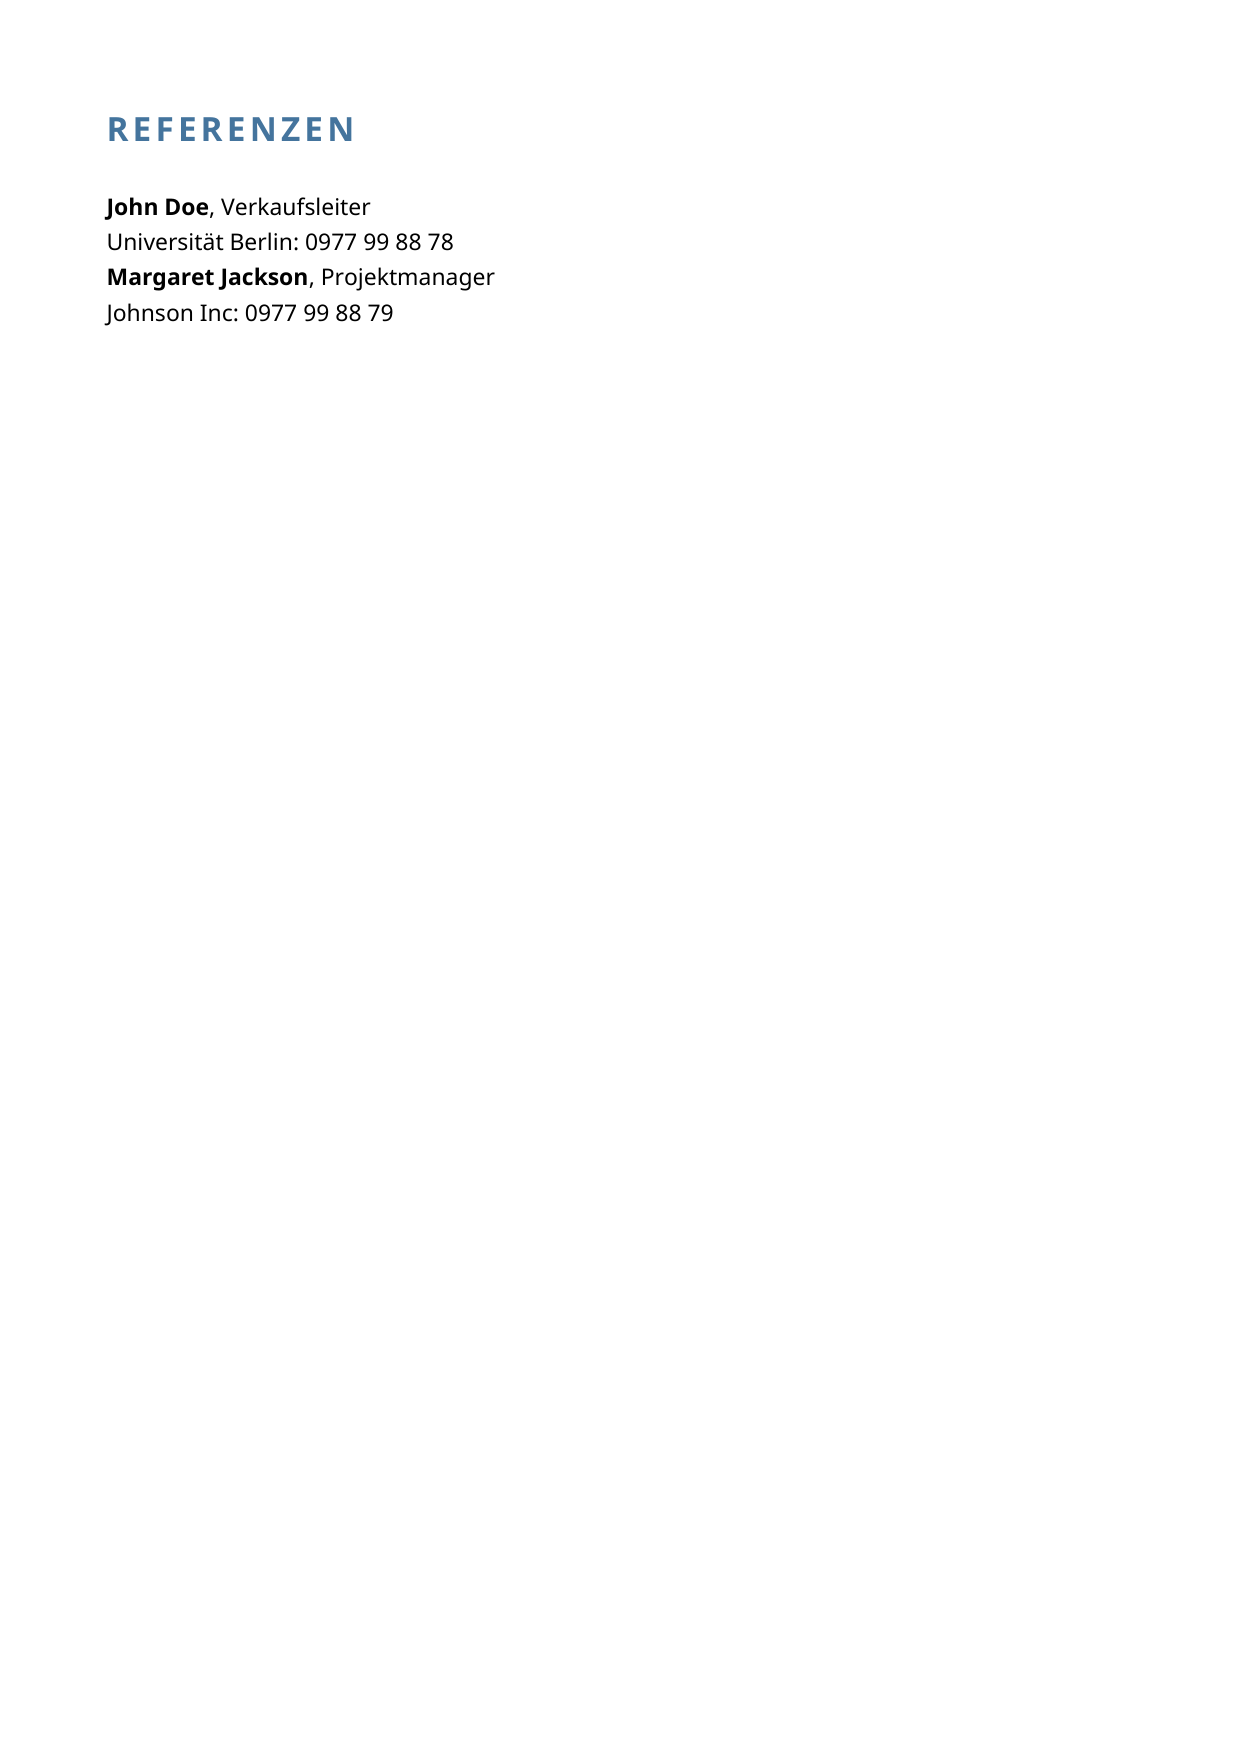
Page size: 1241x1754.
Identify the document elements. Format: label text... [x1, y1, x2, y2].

text John Doe, Verkaufsleiter [106, 190, 583, 222]
text Margaret Jackson, Projektmanager [106, 261, 583, 292]
subtitle REFERENZEN [106, 105, 583, 151]
text Johnson Inc: 0977 99 88 79 [106, 297, 583, 328]
text Universität Berlin: 0977 99 88 78 [106, 226, 583, 257]
